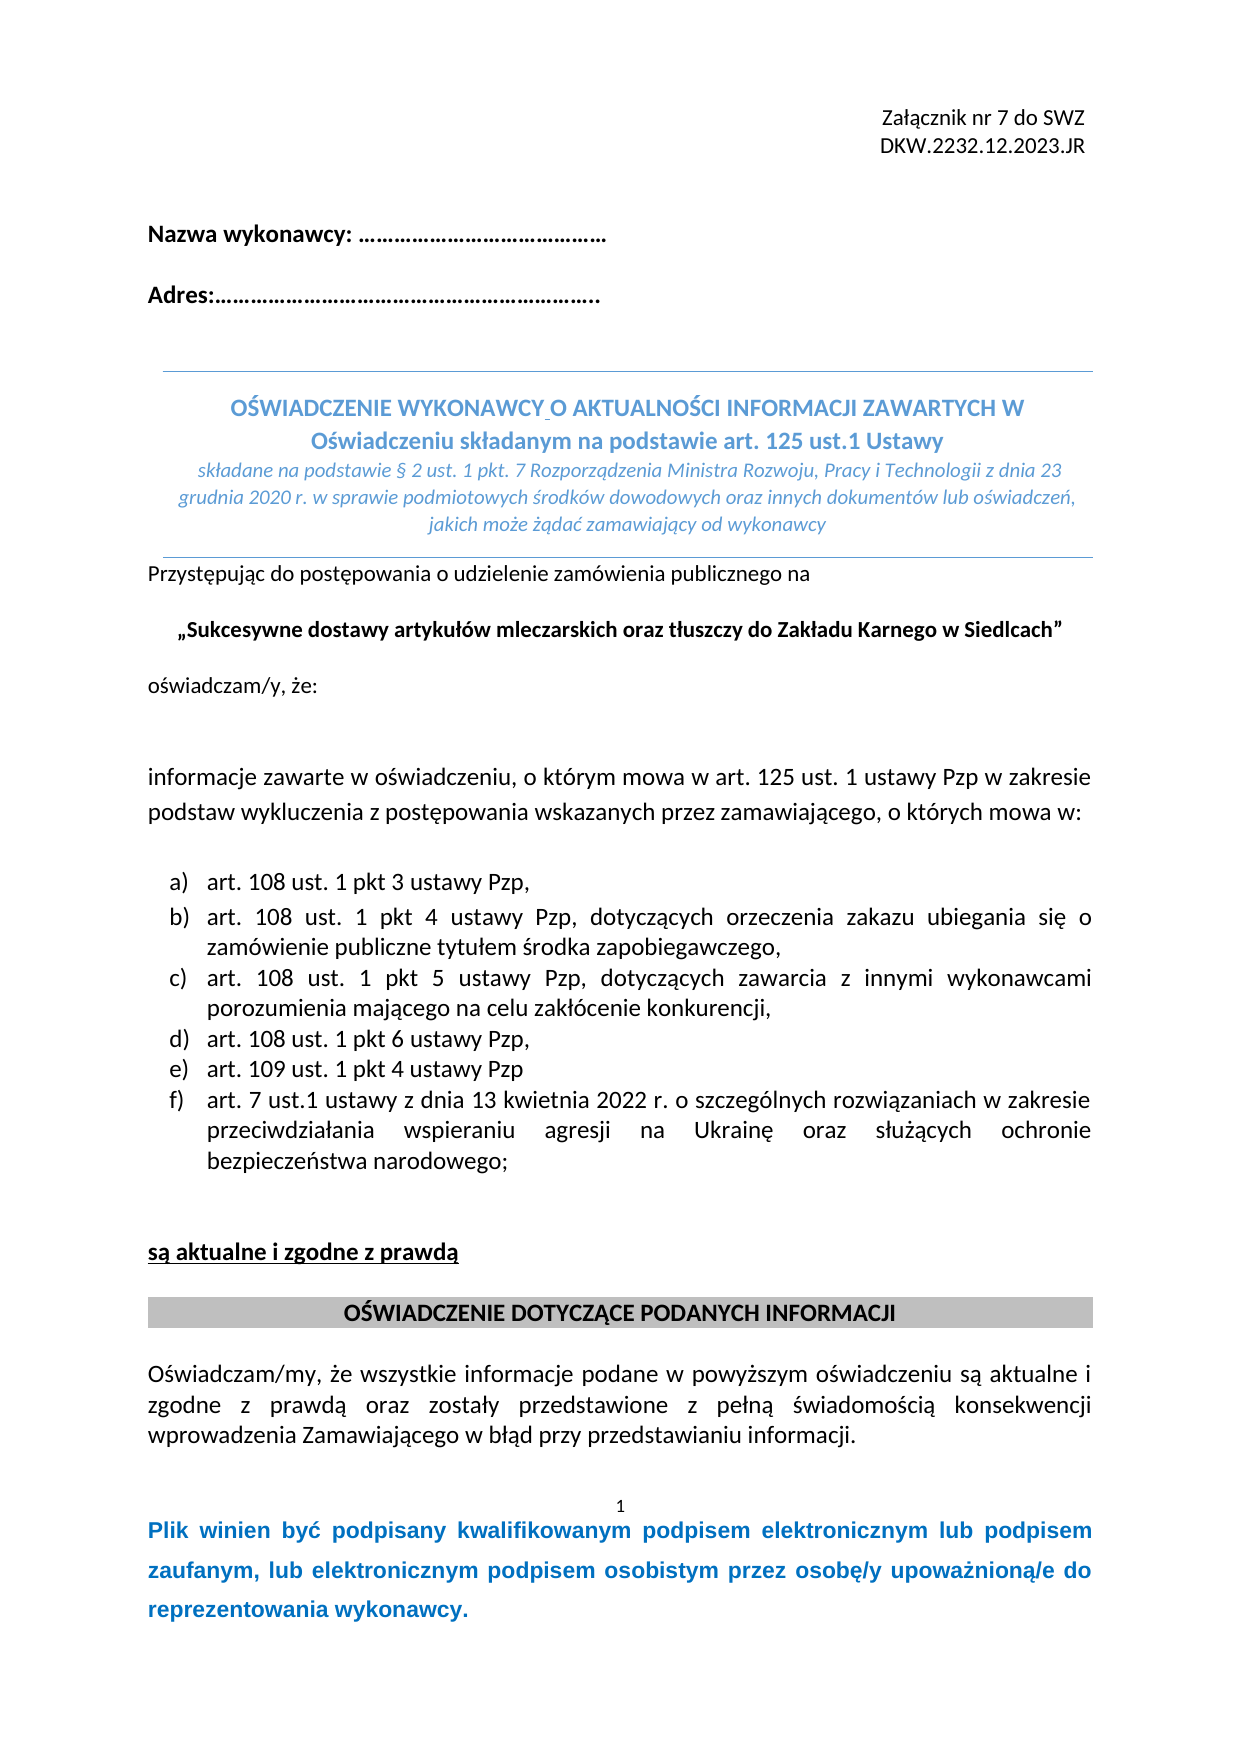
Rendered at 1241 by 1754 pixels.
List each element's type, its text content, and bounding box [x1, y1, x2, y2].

list art. 108 ust. 1 pkt 3 ustawy Pzp, [169, 866, 1093, 896]
list art. 7 ust.1 ustawy z dnia 13 kwietnia 2022 r. o szczególnych rozwiązaniach w zakresie przeciwdziałania wspieraniu agresji na Ukrainę oraz służących ochronie bezpieczeństwa narodowego; [169, 1084, 1093, 1175]
text OŚWIADCZENIE DOTYCZĄCE PODANYCH INFORMACJI [148, 1297, 1093, 1328]
text Załącznik nr 7 do SWZ [148, 103, 1085, 131]
text Adres:……………………………………………………….. [148, 279, 1093, 309]
list art. 108 ust. 1 pkt 5 ustawy Pzp, dotyczących zawarcia z innymi wykonawcami porozumienia mającego na celu zakłócenie konkurencji, [169, 962, 1093, 1023]
text DKW.2232.12.2023.JR [148, 131, 1085, 159]
text są aktualne i zgodne z prawdą [148, 1236, 1093, 1267]
text informacje zawarte w oświadczeniu, o którym mowa w art. 125 ust. 1 ustawy Pzp w zakresie podstaw wykluczenia z postępowania wskazanych przez zamawiającego, o których mowa w: [148, 761, 1093, 826]
text Oświadczam/my, że wszystkie informacje podane w powyższym oświadczeniu są aktualne i zgodne z prawdą oraz zostały przedstawione z pełną świadomością konsekwencji wprowadzenia Zamawiającego w błąd przy przedstawianiu informacji. [148, 1358, 1093, 1450]
list art. 108 ust. 1 pkt 6 ustawy Pzp, [169, 1023, 1093, 1053]
text składane na podstawie § 2 ust. 1 pkt. 7 Rozporządzenia Ministra Rozwoju, Pracy i Technologii z dnia 23 grudnia 2020 r. w sprawie podmiotowych środków dowodowych oraz innych dokumentów lub oświadczeń, jakich może żądać zamawiający od wykonawcy [162, 435, 1093, 558]
list art. 108 ust. 1 pkt 4 ustawy Pzp, dotyczących orzeczenia zakazu ubiegania się o zamówienie publiczne tytułem środka zapobiegawczego, [169, 901, 1093, 962]
text Nazwa wykonawcy: …………………………………… [103, 218, 1093, 248]
text OŚWIADCZENIE WYKONAWCY O AKTUALNOŚCI INFORMACJI ZAWARTYCH W Oświadczeniu składanym na podstawie art. 125 ust.1 Ustawy [162, 372, 1093, 435]
list art. 109 ust. 1 pkt 4 ustawy Pzp [169, 1053, 1093, 1084]
text Przystępując do postępowania o udzielenie zamówienia publicznego na [148, 559, 1093, 588]
text „Sukcesywne dostawy artykułów mleczarskich oraz tłuszczy do Zakładu Karnego w Siedlcach” [148, 616, 1093, 644]
text oświadczam/y, że: [148, 672, 1093, 700]
